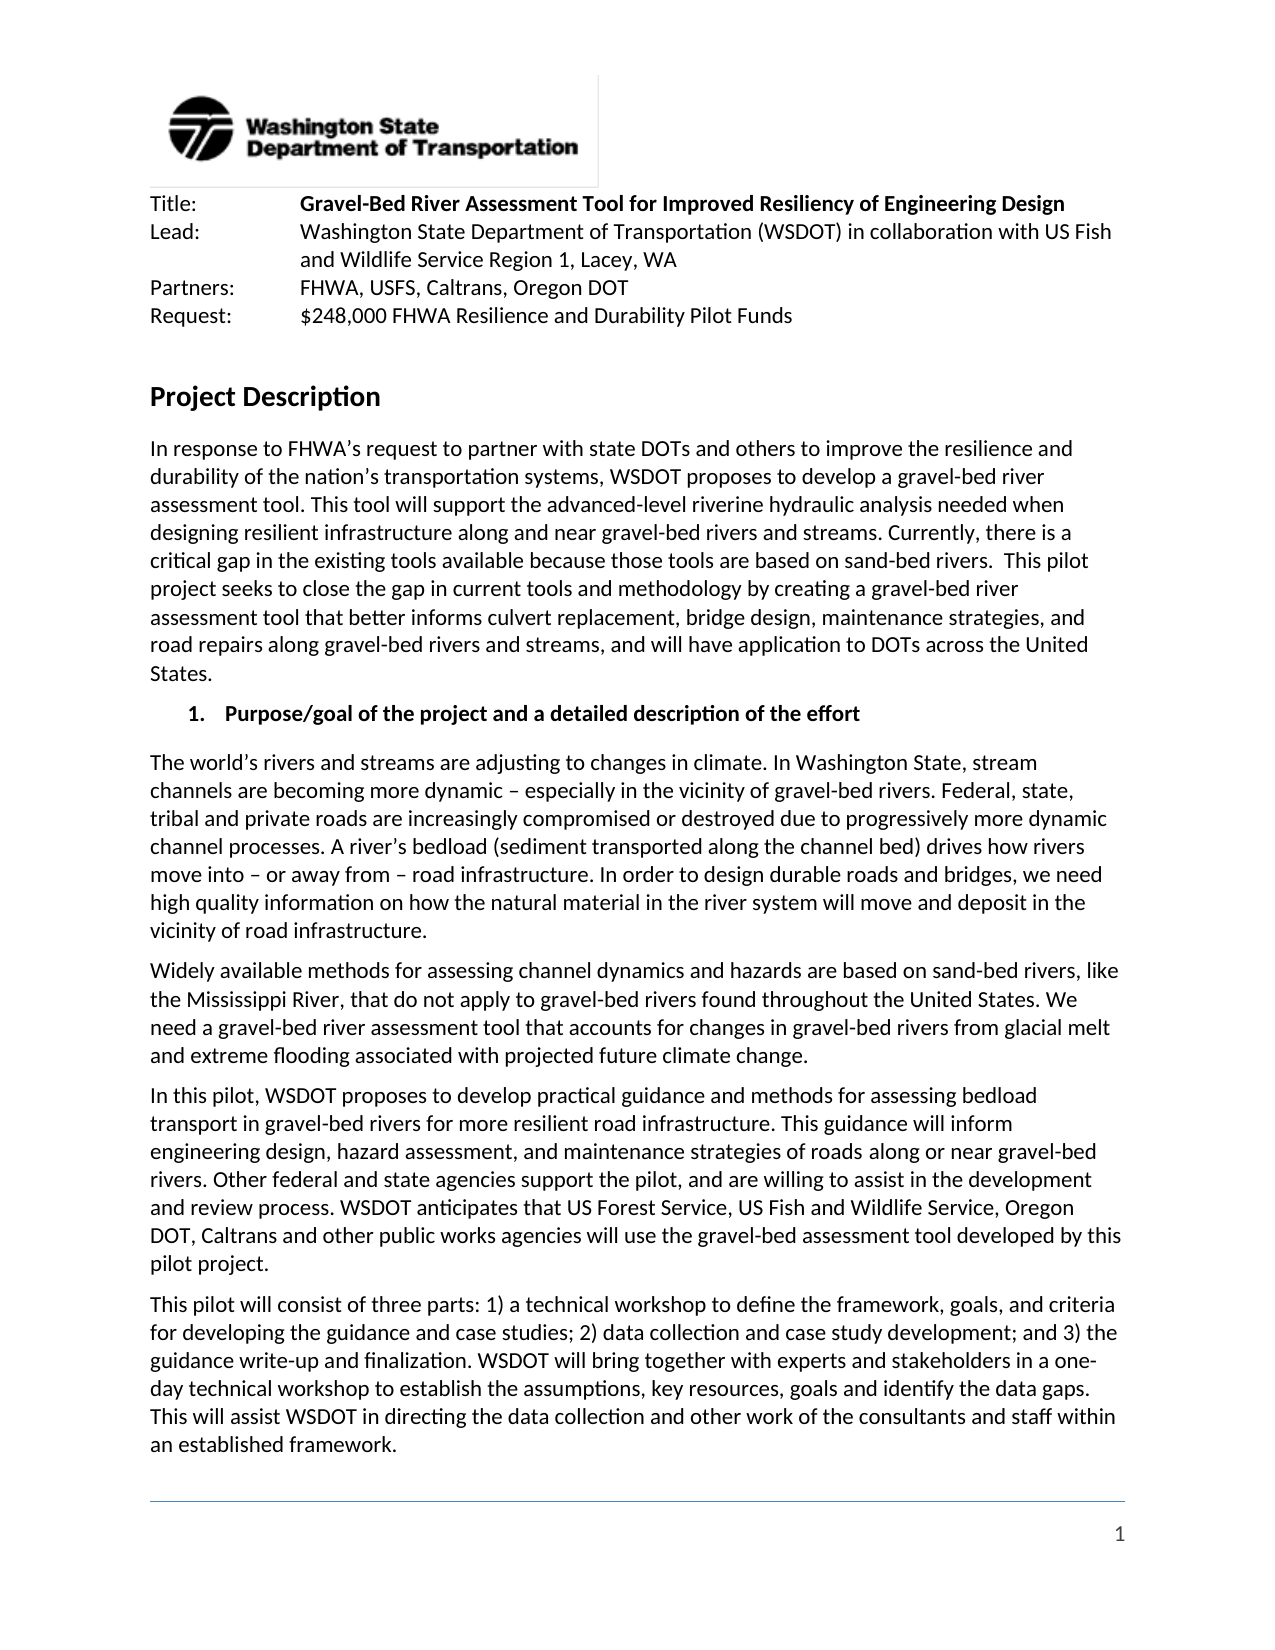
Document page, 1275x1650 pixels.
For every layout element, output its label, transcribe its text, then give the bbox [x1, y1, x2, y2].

text Request: $248,000 FHWA Resilience and Durability Pilot Funds [150, 301, 1125, 329]
text Partners: FHWA, USFS, Caltrans, Oregon DOT [150, 273, 1125, 301]
text Title: Gravel-Bed River Assessment Tool for Improved Resiliency of Engineering Design [150, 189, 1125, 217]
text The world’s rivers and streams are adjusting to changes in climate. In Washington State, stream channels are becoming more dynamic – especially in the vicinity of gravel-bed rivers. Federal, state, tribal and private roads are increasingly compromised or destroyed due to progressively more dynamic channel processes. A river’s bedload (sediment transported along the channel bed) drives how rivers move into – or away from – road infrastructure. In order to design durable roads and bridges, we need high quality information on how the natural material in the river system will move and deposit in the vicinity of road infrastructure. [150, 748, 1125, 944]
text Widely available methods for assessing channel dynamics and hazards are based on sand-bed rivers, like the Mississippi River, that do not apply to gravel-bed rivers found throughout the United States. We need a gravel-bed river assessment tool that accounts for changes in gravel-bed rivers from glacial melt and extreme flooding associated with projected future climate change. [150, 957, 1125, 1069]
text In this pilot, WSDOT proposes to develop practical guidance and methods for assessing bedload transport in gravel-bed rivers for more resilient road infrastructure. This guidance will inform engineering design, hazard assessment, and maintenance strategies of roads along or near gravel-bed rivers. Other federal and state agencies support the pilot, and are willing to assist in the development and review process. WSDOT anticipates that US Forest Service, US Fish and Wildlife Service, Oregon DOT, Caltrans and other public works agencies will use the gravel-bed assessment tool developed by this pilot project. [150, 1081, 1125, 1277]
list Purpose/goal of the project and a detailed description of the effort [187, 699, 1125, 727]
text In response to FHWA’s request to partner with state DOTs and others to improve the resilience and durability of the nation’s transportation systems, WSDOT proposes to develop a gravel-bed river assessment tool. This tool will support the advanced-level riverine hydraulic analysis needed when designing resilient infrastructure along and near gravel-bed rivers and streams. Currently, there is a critical gap in the existing tools available because those tools are based on sand-bed rivers. This pilot project seeks to close the gap in current tools and methodology by creating a gravel-bed river assessment tool that better informs culvert replacement, bridge design, maintenance strategies, and road repairs along gravel-bed rivers and streams, and will have application to DOTs across the United States. [150, 434, 1125, 687]
text Lead: Washington State Department of Transportation (WSDOT) in collaboration with US Fish and Wildlife Service Region 1, Lacey, WA [150, 217, 1125, 273]
text This pilot will consist of three parts: 1) a technical workshop to define the framework, goals, and criteria for developing the guidance and case studies; 2) data collection and case study development; and 3) the guidance write-up and finalization. WSDOT will bring together with experts and stakeholders in a one-day technical workshop to establish the assumptions, key resources, goals and identify the data gaps. This will assist WSDOT in directing the data collection and other work of the consultants and staff within an established framework. [150, 1290, 1125, 1458]
text Project Description [150, 378, 1125, 414]
picture [150, 75, 600, 189]
